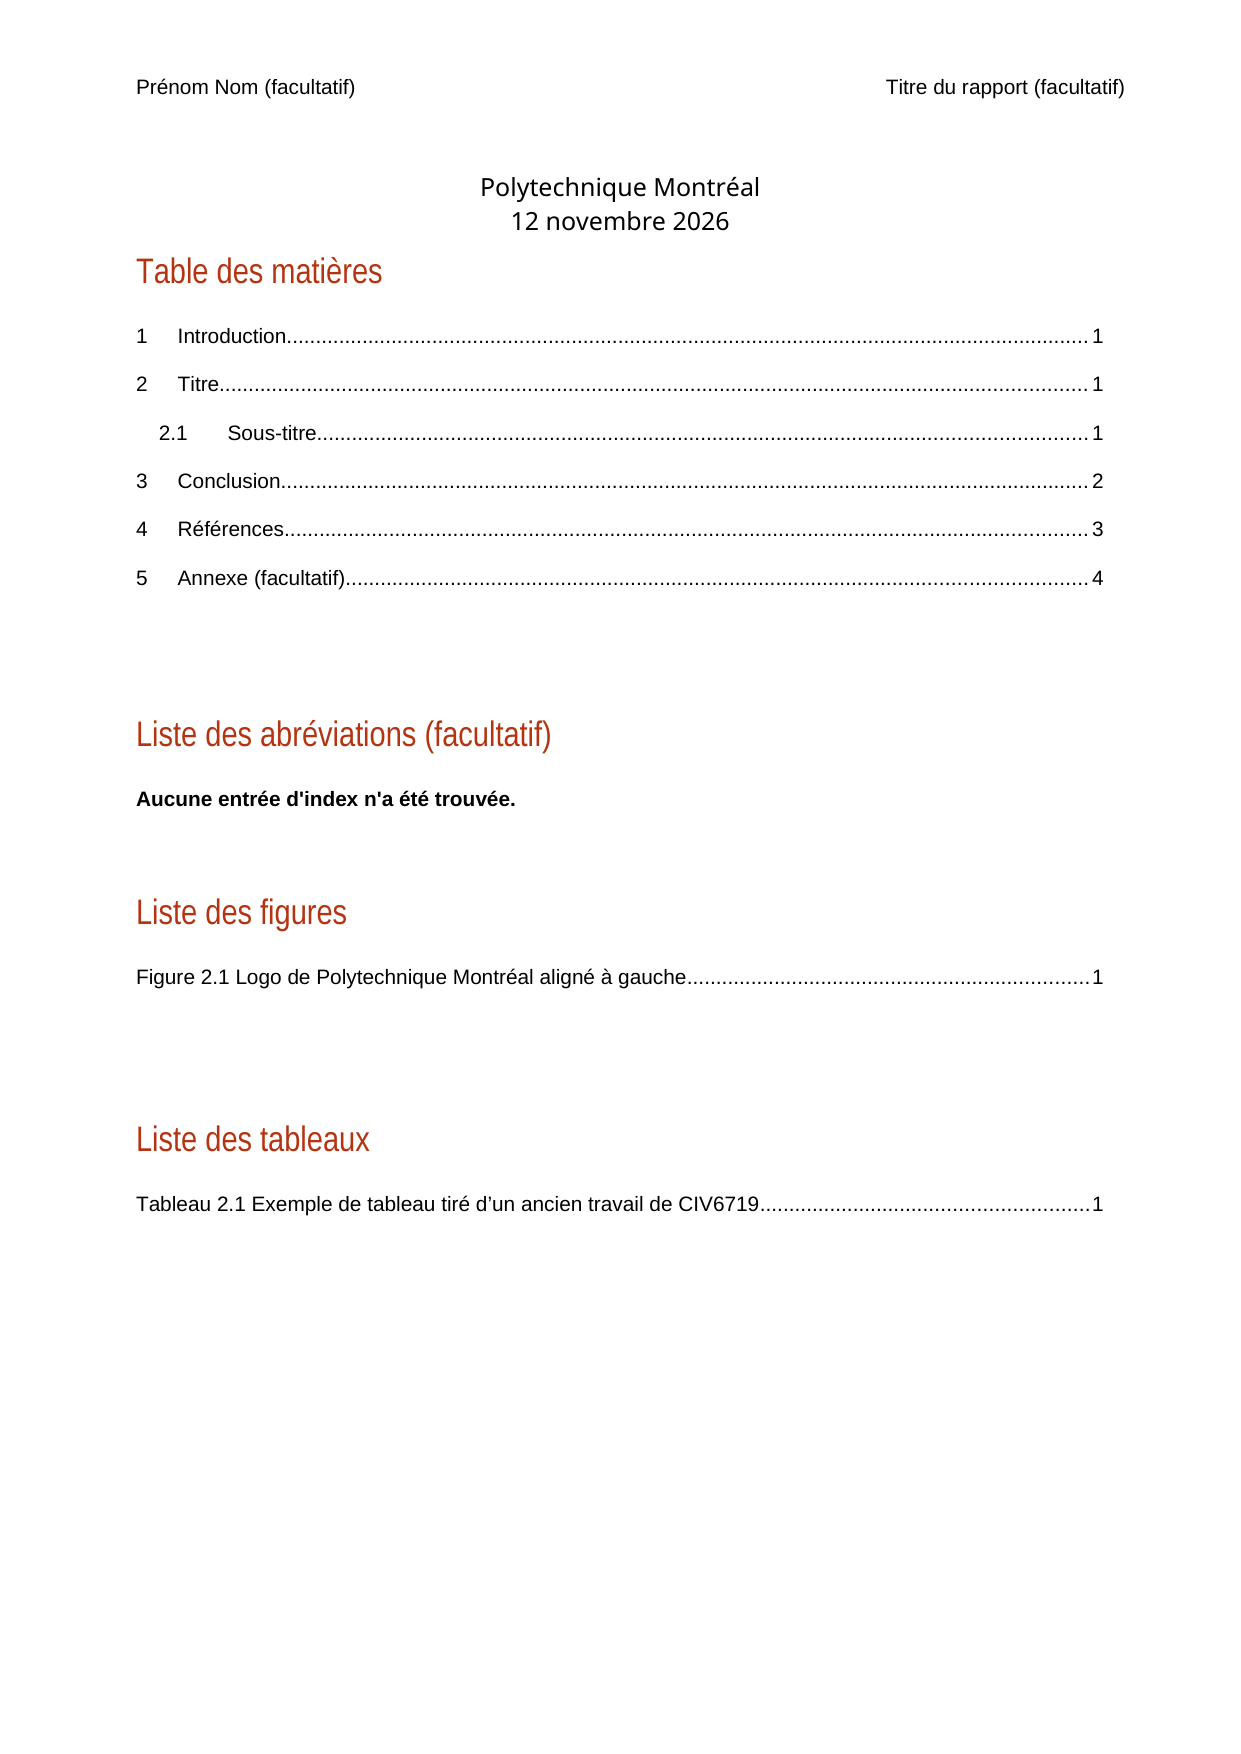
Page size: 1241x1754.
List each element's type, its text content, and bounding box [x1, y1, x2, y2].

subtitle Liste des abréviations (facultatif) [136, 713, 1104, 753]
text 3 Conclusion 2 [136, 469, 1104, 493]
text 2.1 Sous-titre 1 [159, 421, 1104, 444]
subtitle Table des matières [136, 251, 1104, 291]
subtitle Liste des figures [136, 892, 1104, 932]
text Tableau 2.1 Exemple de tableau tiré d’un ancien travail de CIV6719 1 [136, 1192, 1104, 1216]
text 5 Annexe (facultatif) 4 [136, 566, 1104, 589]
text 1 Introduction 1 [136, 324, 1104, 348]
text Figure 2.1 Logo de Polytechnique Montréal aligné à gauche 1 [136, 965, 1104, 989]
text Polytechnique Montréal [136, 170, 1104, 204]
text 4 Références 3 [136, 517, 1104, 541]
text 20 janvier 2023 [136, 204, 1104, 238]
text 2 Titre 1 [136, 372, 1104, 396]
subtitle Liste des tableaux [136, 1118, 1104, 1159]
